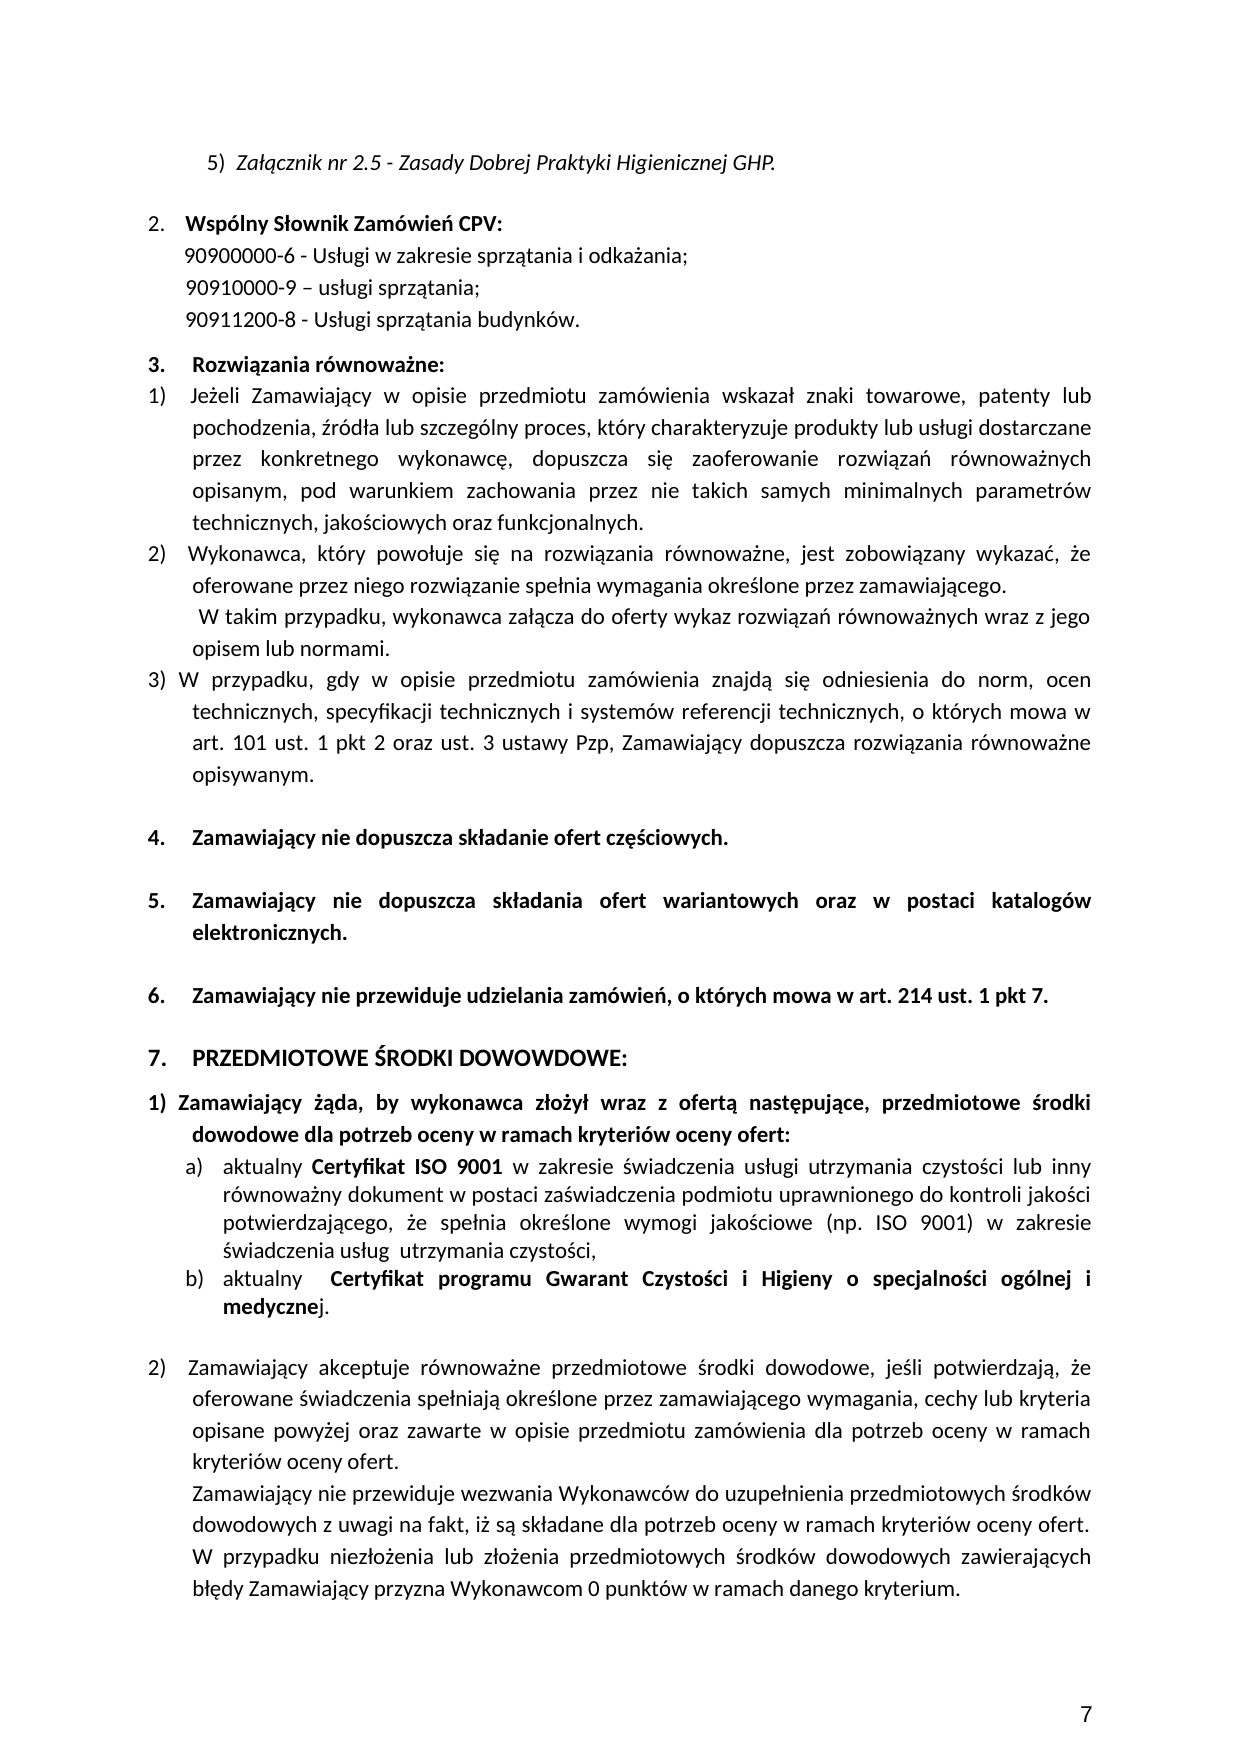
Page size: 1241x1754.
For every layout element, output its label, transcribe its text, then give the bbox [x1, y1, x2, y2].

text Zamawiający nie przewiduje wezwania Wykonawców do uzupełnienia przedmiotowych środków dowodowych z uwagi na fakt, iż są składane dla potrzeb oceny w ramach kryteriów oceny ofert. W przypadku niezłożenia lub złożenia przedmiotowych środków dowodowych zawierających błędy Zamawiający przyzna Wykonawcom 0 punktów w ramach danego kryterium. [192, 1479, 1093, 1602]
list 90911200-8 - Usługi sprzątania budynków. [185, 305, 1093, 333]
list Zamawiający nie dopuszcza składania ofert wariantowych oraz w postaci katalogów elektronicznych. [148, 886, 1093, 946]
text 3. Rozwiązania równoważne: [148, 350, 1093, 378]
list aktualny Certyfikat ISO 9001 w zakresie świadczenia usługi utrzymania czystości lub inny równoważny dokument w postaci zaświadczenia podmiotu uprawnionego do kontroli jakości potwierdzającego, że spełnia określone wymogi jakościowe (np. ISO 9001) w zakresie świadczenia usług utrzymania czystości, [185, 1152, 1093, 1264]
list Zamawiający nie przewiduje udzielania zamówień, o których mowa w art. 214 ust. 1 pkt 7. [148, 981, 1093, 1009]
list aktualny Certyfikat programu Gwarant Czystości i Higieny o specjalności ogólnej i medycznej. [185, 1264, 1093, 1321]
text 1) Zamawiający żąda, by wykonawca złożył wraz z ofertą następujące, przedmiotowe środki dowodowe dla potrzeb oceny w ramach kryteriów oceny ofert: [148, 1088, 1093, 1148]
text 2) Wykonawca, który powołuje się na rozwiązania równoważne, jest zobowiązany wykazać, że oferowane przez niego rozwiązanie spełnia wymagania określone przez zamawiającego. [148, 539, 1093, 599]
text 1) Jeżeli Zamawiający w opisie przedmiotu zamówienia wskazał znaki towarowe, patenty lub pochodzenia, źródła lub szczególny proces, który charakteryzuje produkty lub usługi dostarczane przez konkretnego wykonawcę, dopuszcza się zaoferowanie rozwiązań równoważnych opisanym, pod warunkiem zachowania przez nie takich samych minimalnych parametrów technicznych, jakościowych oraz funkcjonalnych. [148, 381, 1093, 536]
list Zamawiający nie dopuszcza składanie ofert częściowych. [148, 823, 1093, 851]
text 2) Zamawiający akceptuje równoważne przedmiotowe środki dowodowe, jeśli potwierdzają, że oferowane świadczenia spełniają określone przez zamawiającego wymagania, cechy lub kryteria opisane powyżej oraz zawarte w opisie przedmiotu zamówienia dla potrzeb oceny w ramach kryteriów oceny ofert. [148, 1353, 1093, 1475]
text 7. PRZEDMIOTOWE ŚRODKI DOWOWDOWE: [148, 1042, 1093, 1073]
list Wspólny Słownik Zamówień CPV: [148, 209, 1093, 237]
text 3) W przypadku, gdy w opisie przedmiotu zamówienia znajdą się odniesienia do norm, ocen technicznych, specyfikacji technicznych i systemów referencji technicznych, o których mowa w art. 101 ust. 1 pkt 2 oraz ust. 3 ustawy Pzp, Zamawiający dopuszcza rozwiązania równoważne opisywanym. [148, 665, 1093, 788]
list Załącznik nr 2.5 - Zasady Dobrej Praktyki Higienicznej GHP. [236, 148, 1093, 176]
list 90910000-9 – usługi sprzątania; [185, 273, 1093, 301]
text 90900000-6 - Usługi w zakresie sprzątania i odkażania; [148, 241, 1093, 269]
text W takim przypadku, wykonawca załącza do oferty wykaz rozwiązań równoważnych wraz z jego opisem lub normami. [192, 602, 1093, 662]
